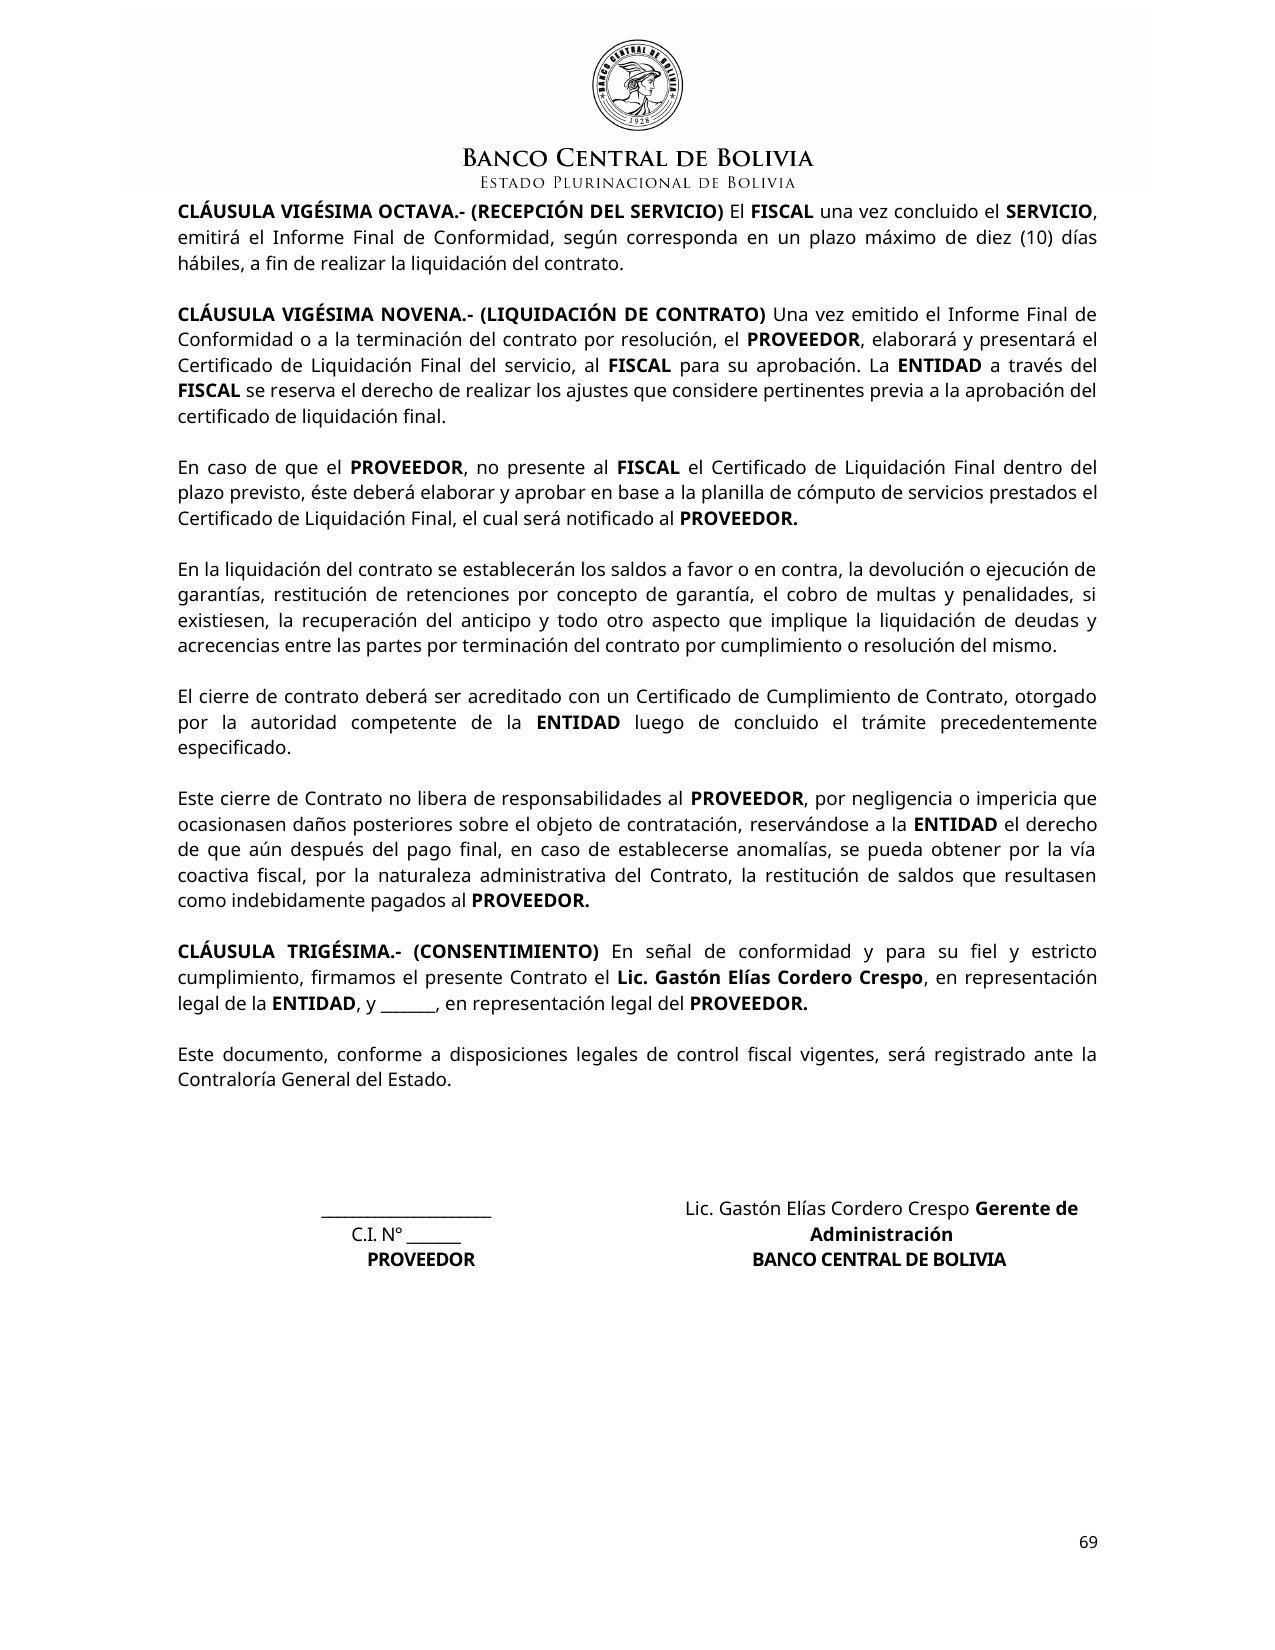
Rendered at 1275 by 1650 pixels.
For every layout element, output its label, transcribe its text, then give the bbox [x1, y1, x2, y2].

text CLÁUSULA VIGÉSIMA NOVENA.- (LIQUIDACIÓN DE CONTRATO) Una vez emitido el Informe Final de Conformidad o a la terminación del contrato por resolución, el PROVEEDOR, elaborará y presentará el Certificado de Liquidación Final del servicio, al FISCAL para su aprobación. La ENTIDAD a través del FISCAL se reserva el derecho de realizar los ajustes que considere pertinentes previa a la aprobación del certificado de liquidación final. [177, 301, 1098, 428]
text CLÁUSULA TRIGÉSIMA.- (CONSENTIMIENTO) En señal de conformidad y para su fiel y estricto cumplimiento, firmamos el presente Contrato el Lic. Gastón Elías Cordero Crespo, en representación legal de la ENTIDAD, y _______, en representación legal del PROVEEDOR. [177, 939, 1098, 1015]
text En caso de que el PROVEEDOR, no presente al FISCAL el Certificado de Liquidación Final dentro del plazo previsto, éste deberá elaborar y aprobar en base a la planilla de cómputo de servicios prestados el Certificado de Liquidación Final, el cual será notificado al PROVEEDOR. [177, 454, 1098, 531]
picture [122, 9, 1147, 194]
text El cierre de contrato deberá ser acreditado con un Certificado de Cumplimiento de Contrato, otorgado por la autoridad competente de la ENTIDAD luego de concluido el trámite precedentemente especificado. [177, 684, 1098, 760]
text En la liquidación del contrato se establecerán los saldos a favor o en contra, la devolución o ejecución de garantías, restitución de retenciones por concepto de garantía, el cobro de multas y penalidades, si existiesen, la recuperación del anticipo y todo otro aspecto que implique la liquidación de deudas y acrecencias entre las partes por terminación del contrato por cumplimiento o resolución del mismo. [177, 556, 1098, 658]
text Este documento, conforme a disposiciones legales de control fiscal vigentes, será registrado ante la Contraloría General del Estado. [177, 1041, 1098, 1092]
text Este cierre de Contrato no libera de responsabilidades al PROVEEDOR, por negligencia o impericia que ocasionasen daños posteriores sobre el objeto de contratación, reservándose a la ENTIDAD el derecho de que aún después del pago final, en caso de establecerse anomalías, se pueda obtener por la vía coactiva fiscal, por la naturaleza administrativa del Contrato, la restitución de saldos que resultasen como indebidamente pagados al PROVEEDOR. [177, 786, 1098, 913]
text CLÁUSULA VIGÉSIMA OCTAVA.- (RECEPCIÓN DEL SERVICIO) El FISCAL una vez concluido el SERVICIO, emitirá el Informe Final de Conformidad, según corresponda en un plazo máximo de diez (10) días hábiles, a fin de realizar la liquidación del contrato. [177, 194, 1098, 275]
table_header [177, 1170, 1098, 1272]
